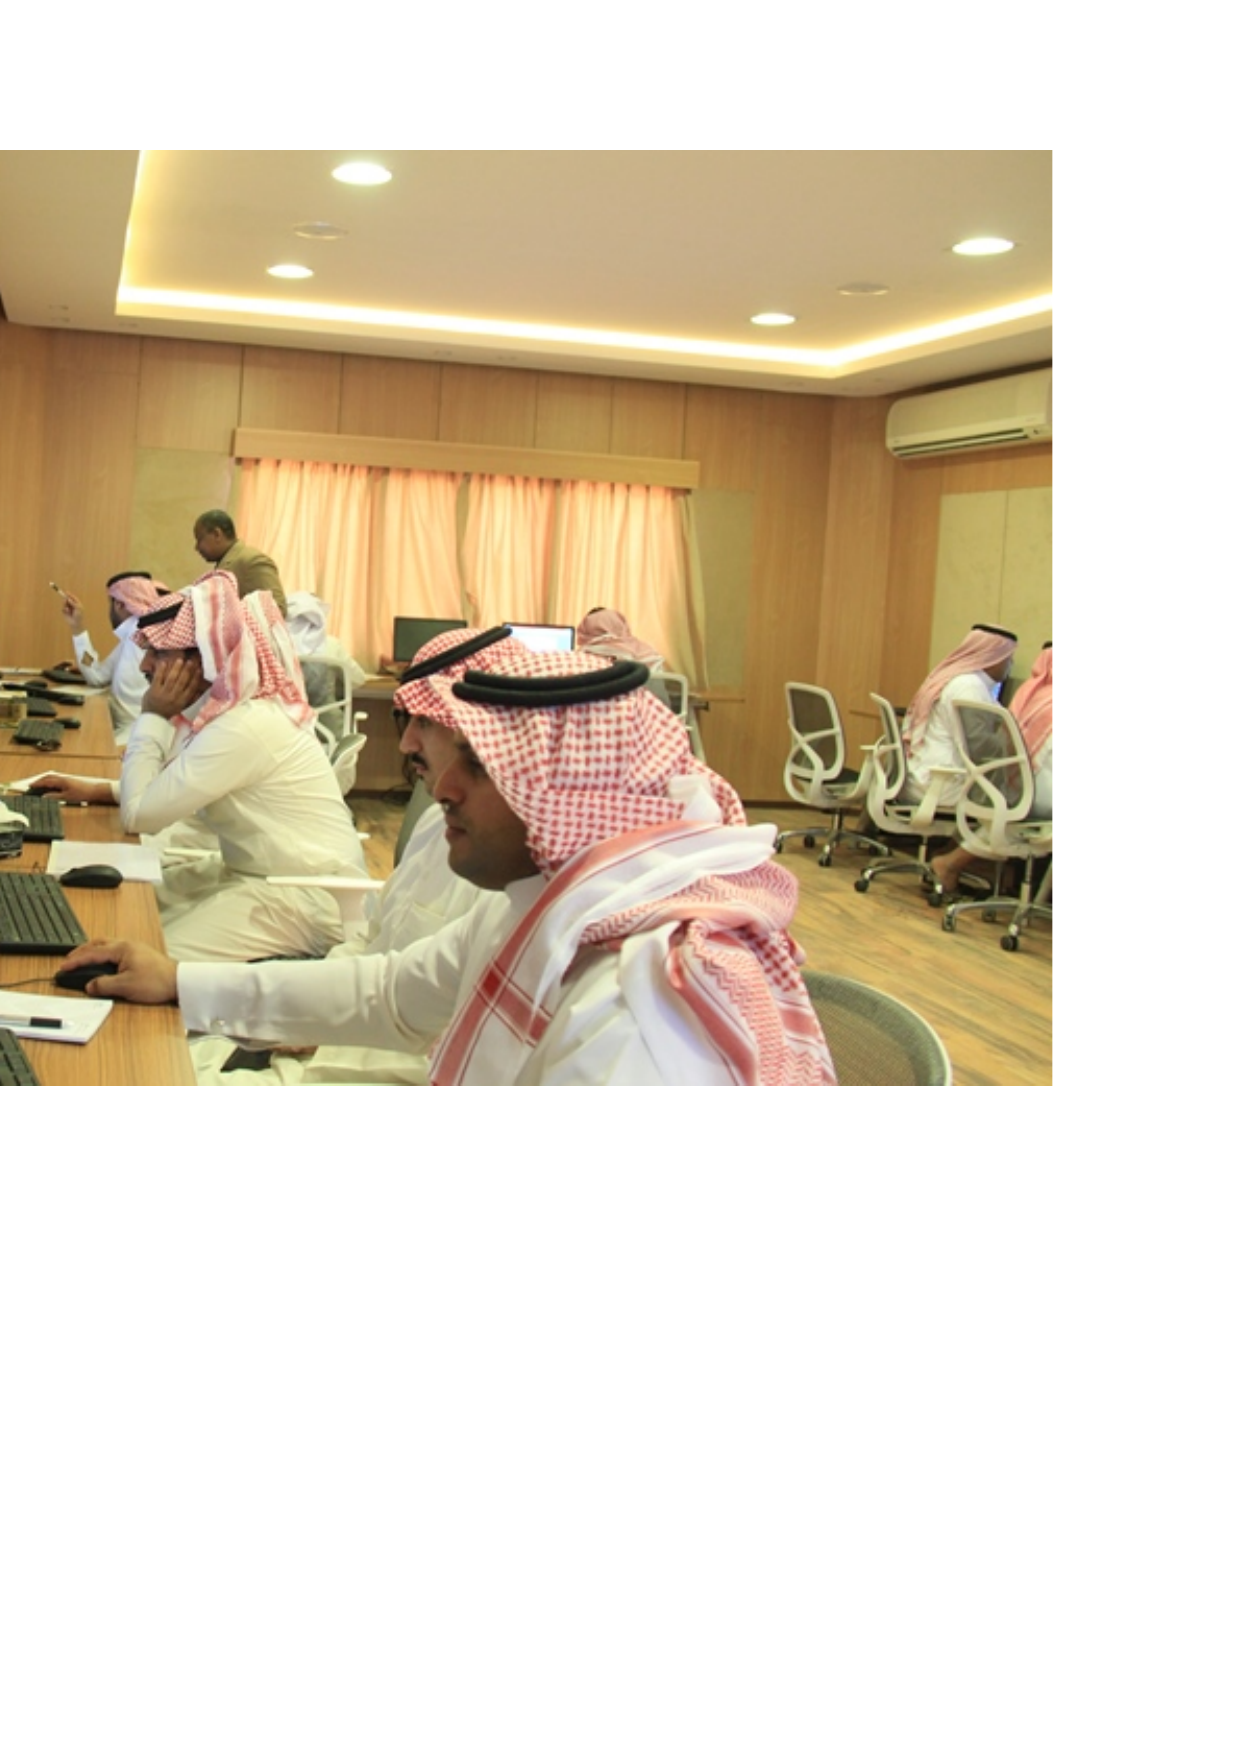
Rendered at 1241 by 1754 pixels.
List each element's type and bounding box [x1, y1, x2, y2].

picture [0, 150, 1053, 1086]
